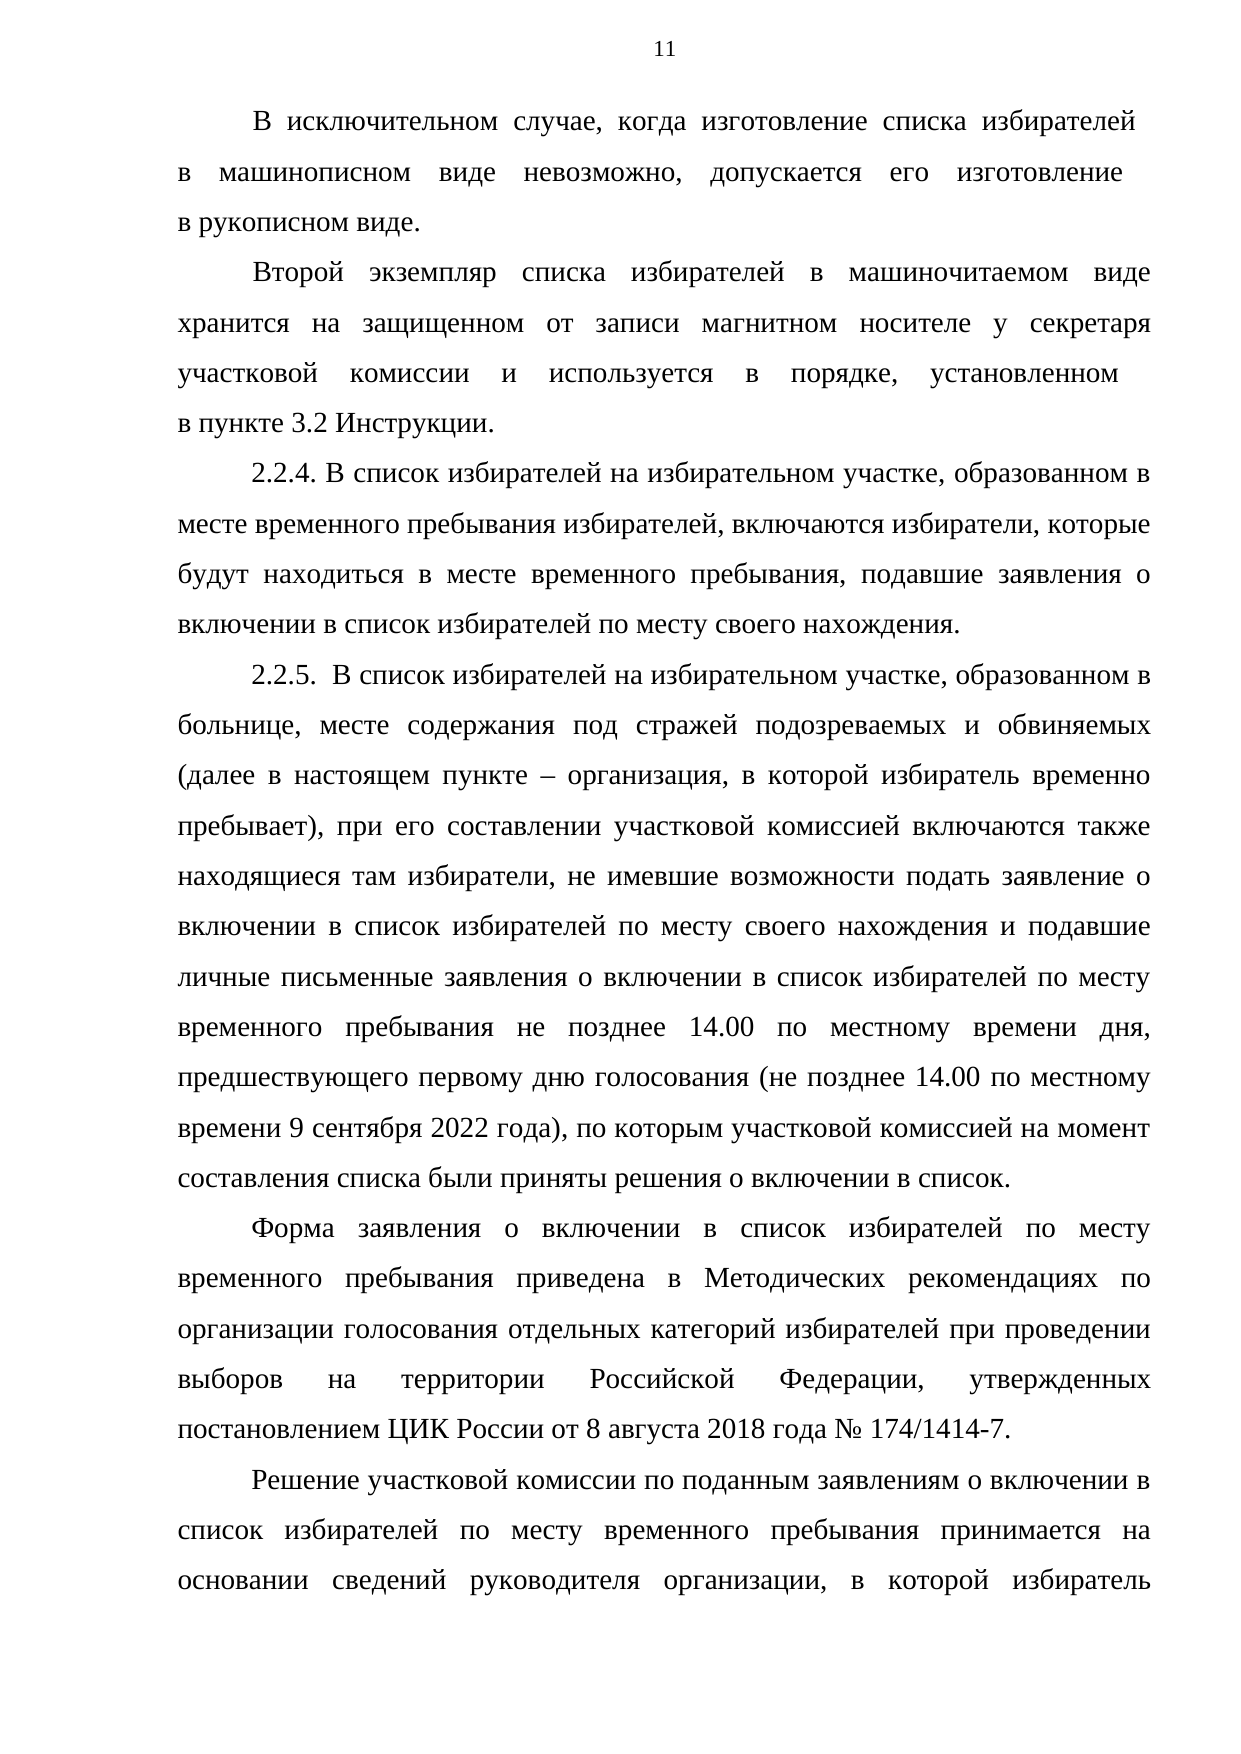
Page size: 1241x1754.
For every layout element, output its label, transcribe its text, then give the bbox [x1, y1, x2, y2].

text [177, 1462, 1152, 1596]
text Форма заявления о включении в список избирателей по месту временного пребывания приведена в Методических рекомендациях по организации голосования отдельных категорий избирателей при проведении выборов на территории Российской Федерации, утвержденных постановлением ЦИК России от 8 августа 2018 года № 174/1414-7. [177, 1210, 1152, 1445]
text 2.2.5. В список избирателей на избирательном участке, образованном в больнице, месте содержания под стражей подозреваемых и обвиняемых (далее в настоящем пункте – организация, в которой избиратель временно пребывает), при его составлении участковой комиссией включаются также находящиеся там избиратели, не имевшие возможности подать заявление о включении в список избирателей по месту своего нахождения и подавшие личные письменные заявления о включении в список избирателей по месту временного пребывания не позднее 14.00 по местному времени дня, предшествующего первому дню голосования (не позднее 14.00 по местному времени 9 сентября 2022 года), по которым участковой комиссией на момент составления списка были приняты решения о включении в список. [177, 657, 1152, 1193]
text 2.2.4. В список избирателей на избирательном участке, образованном в месте временного пребывания избирателей, включаются избиратели, которые будут находиться в месте временного пребывания, подавшие заявления о включении в список избирателей по месту своего нахождения. [177, 456, 1152, 640]
text В исключительном случае, когда изготовление списка избирателей в машинописном виде невозможно, допускается его изготовление в рукописном виде. [177, 103, 1152, 238]
text Второй экземпляр списка избирателей в машиночитаемом виде хранится на защищенном от записи магнитном носителе у секретаря участковой комиссии и используется в порядке, установленном в пункте 3.2 Инструкции. [177, 254, 1152, 439]
